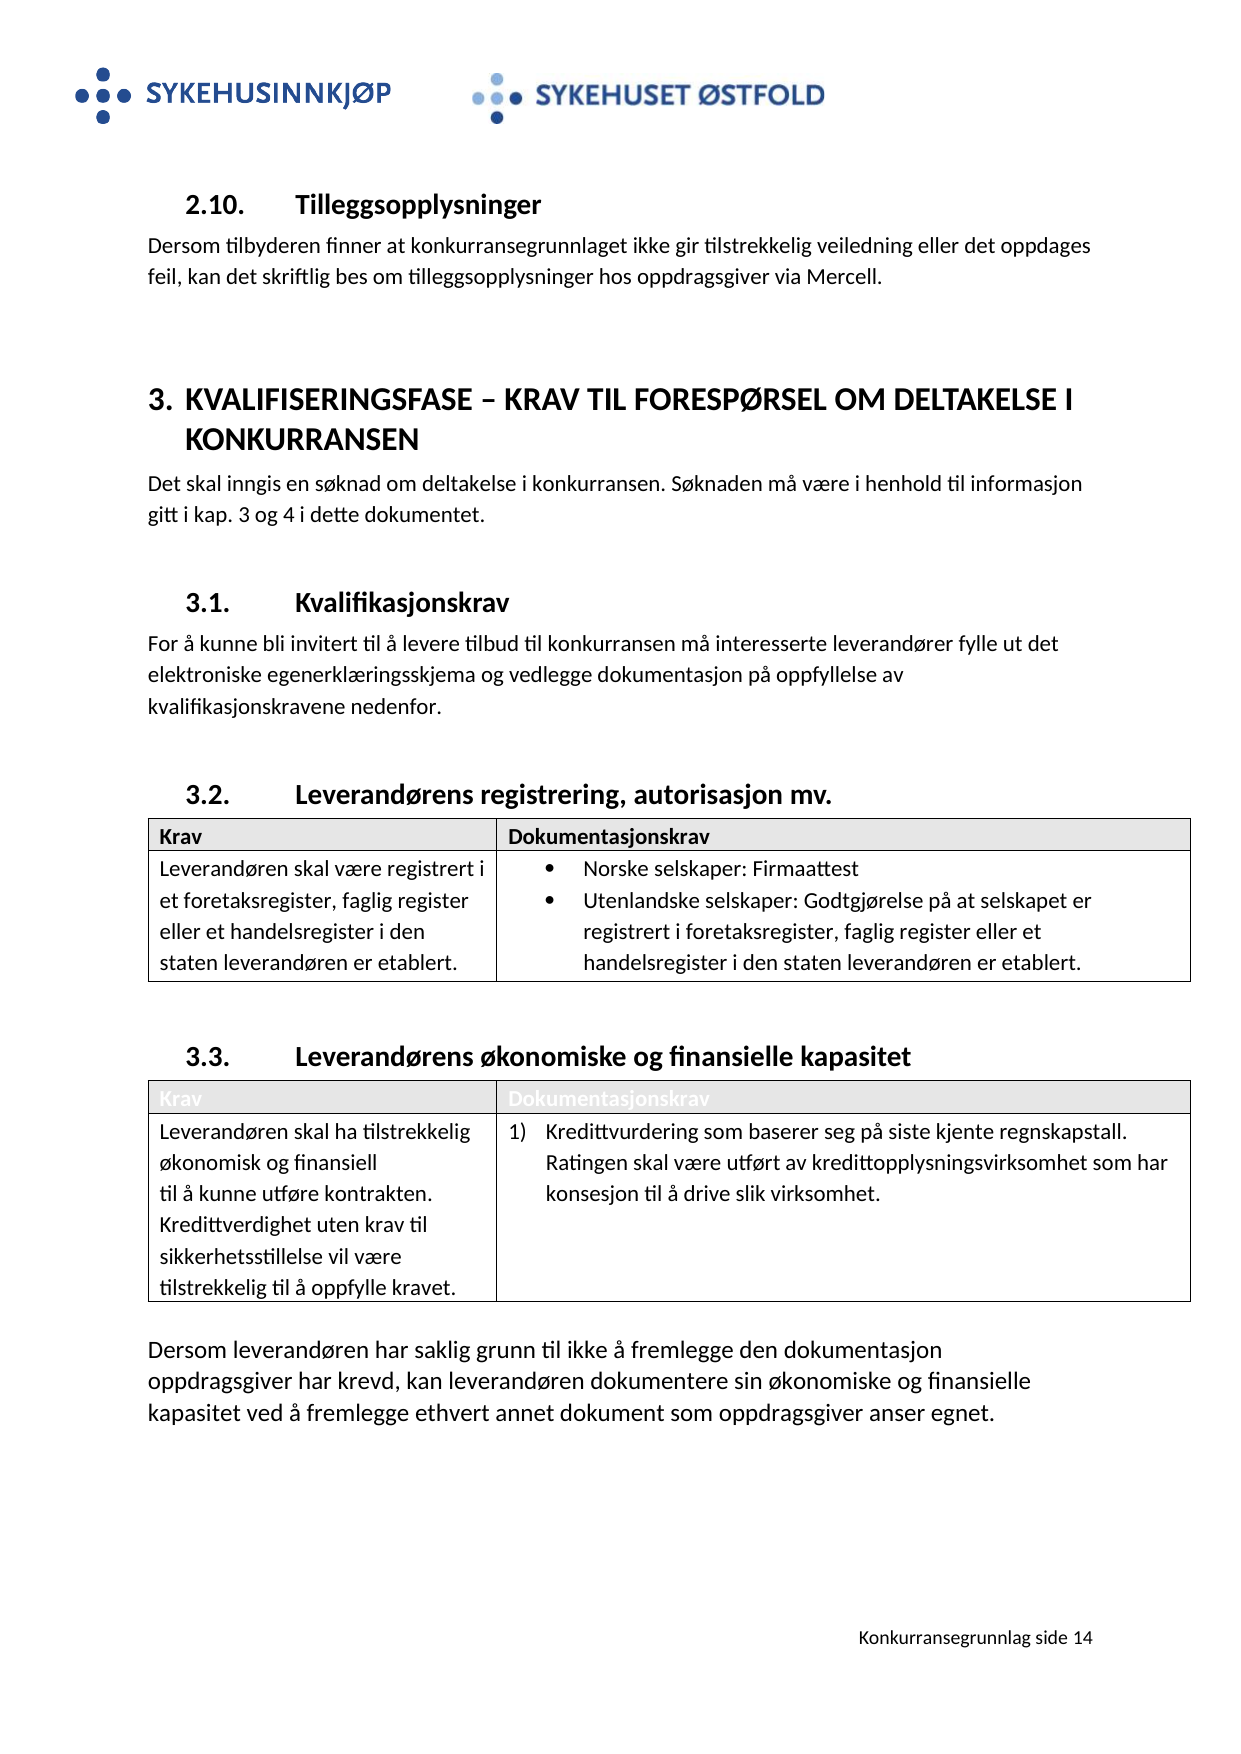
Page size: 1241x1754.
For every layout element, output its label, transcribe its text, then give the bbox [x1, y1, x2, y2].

table_cell Leverandøren skal være registrert i et foretaksregister, faglig register eller et handelsregister i den staten leverandøren er etablert. [149, 851, 496, 981]
table_header Krav [149, 819, 496, 850]
text For å kunne bli invitert til å levere tilbud til konkurransen må interesserte leverandører fylle ut det elektroniske egenerklæringsskjema og vedlegge dokumentasjon på oppfyllelse av kvalifikasjonskravene nedenfor. [148, 626, 1093, 720]
text Det skal inngis en søknad om deltakelse i konkurransen. Søknaden må være i henhold til informasjon gitt i kap. 3 og 4 i dette dokumentet. [148, 465, 1093, 528]
table_header Dokumentasjonskrav [497, 1081, 1190, 1113]
text Dersom leverandøren har saklig grunn til ikke å fremlegge den dokumentasjon oppdragsgiver har krevd, kan leverandøren dokumentere sin økonomiske og finansielle kapasitet ved å fremlegge ethvert annet dokument som oppdragsgiver anser egnet. [148, 1333, 1093, 1427]
subtitle Kvalifikasjonskrav [185, 584, 1093, 620]
subtitle Leverandørens økonomiske og finansielle kapasitet [185, 1038, 1093, 1074]
text Dersom tilbyderen finner at konkurransegrunnlaget ikke gir tilstrekkelig veiledning eller det oppdages feil, kan det skriftlig bes om tilleggsopplysninger hos oppdragsgiver via Mercell. [148, 228, 1093, 290]
table_cell Leverandøren skal ha tilstrekkelig økonomisk og finansiell kapasitet til å kunne utføre kontrakten. Kredittverdighet uten krav til sikkerhetsstillelse vil være tilstrekkelig til å oppfylle kravet. [149, 1114, 496, 1301]
subtitle Leverandørens registrering, autorisasjon mv. [185, 776, 1093, 812]
picture [75, 67, 391, 124]
table_cell Kredittvurdering som baserer seg på siste kjente regnskapstall. Ratingen skal være utført av kredittopplysningsvirksomhet som har konsesjon til å drive slik virksomhet. [497, 1114, 1190, 1301]
table_header Krav [149, 1081, 496, 1113]
picture [472, 73, 825, 124]
subtitle Tilleggsopplysninger [185, 186, 1093, 221]
subtitle KVALIFISERINGSFASE – KRAV TIL FORESPØRSEL OM DELTAKELSE I KONKURRANSEN [148, 378, 1093, 459]
table_cell Norske selskaper: Firmaattest Utenlandske selskaper: Godtgjørelse på at selskapet er registrert i foretaksregister, faglig register eller et handelsregister i den staten leverandøren er etablert. [497, 851, 1190, 981]
table_header Dokumentasjonskrav [497, 819, 1190, 850]
